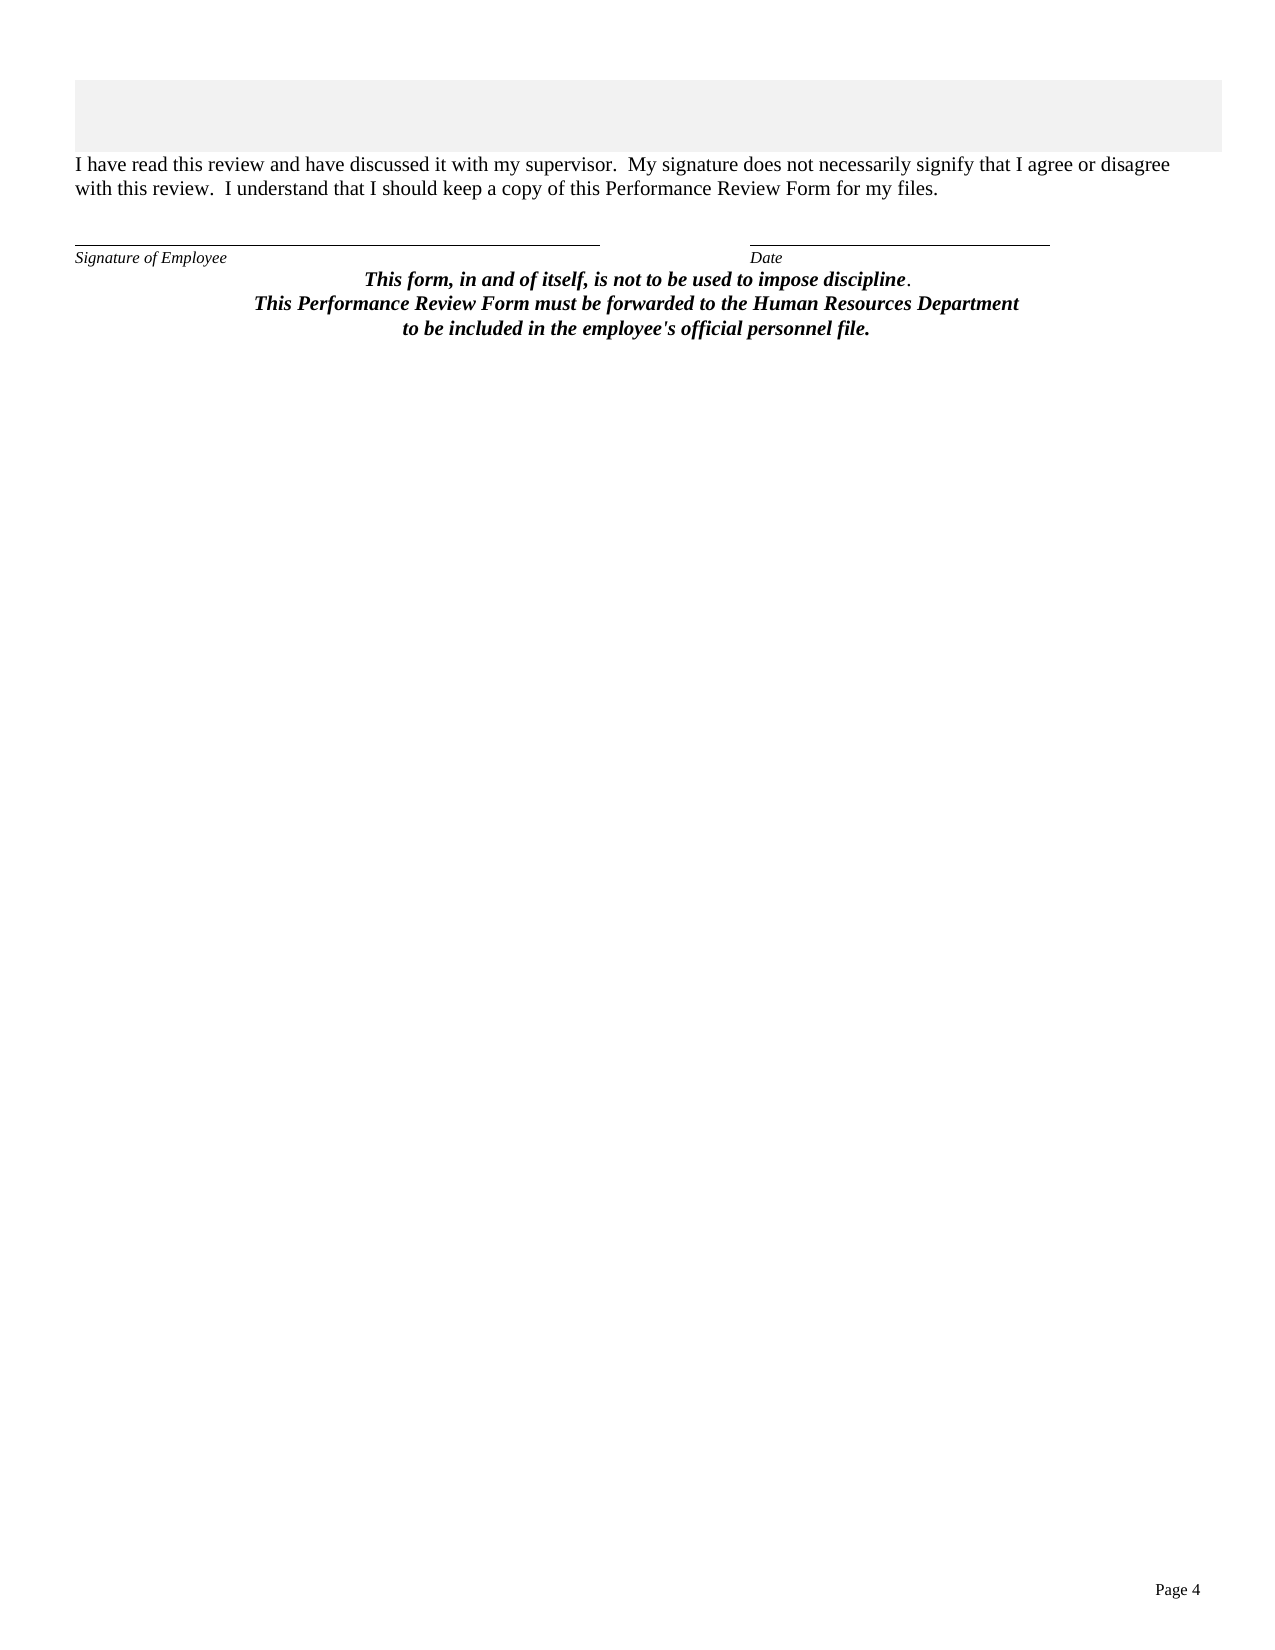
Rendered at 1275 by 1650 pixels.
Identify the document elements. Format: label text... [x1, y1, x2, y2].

text I have read this review and have discussed it with my supervisor. My signature does not necessarily signify that I agree or disagree with this review. I understand that I should keep a copy of this Performance Review Form for my files. [75, 152, 1200, 200]
text This form, in and of itself, is not to be used to impose discipline. [75, 267, 1200, 291]
text This Performance Review Form must be forwarded to the Human Resources Department [75, 291, 1200, 315]
text Signature of Employee Date [75, 248, 1200, 267]
text to be included in the employee's official personnel file. [75, 315, 1200, 339]
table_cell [75, 80, 1222, 152]
